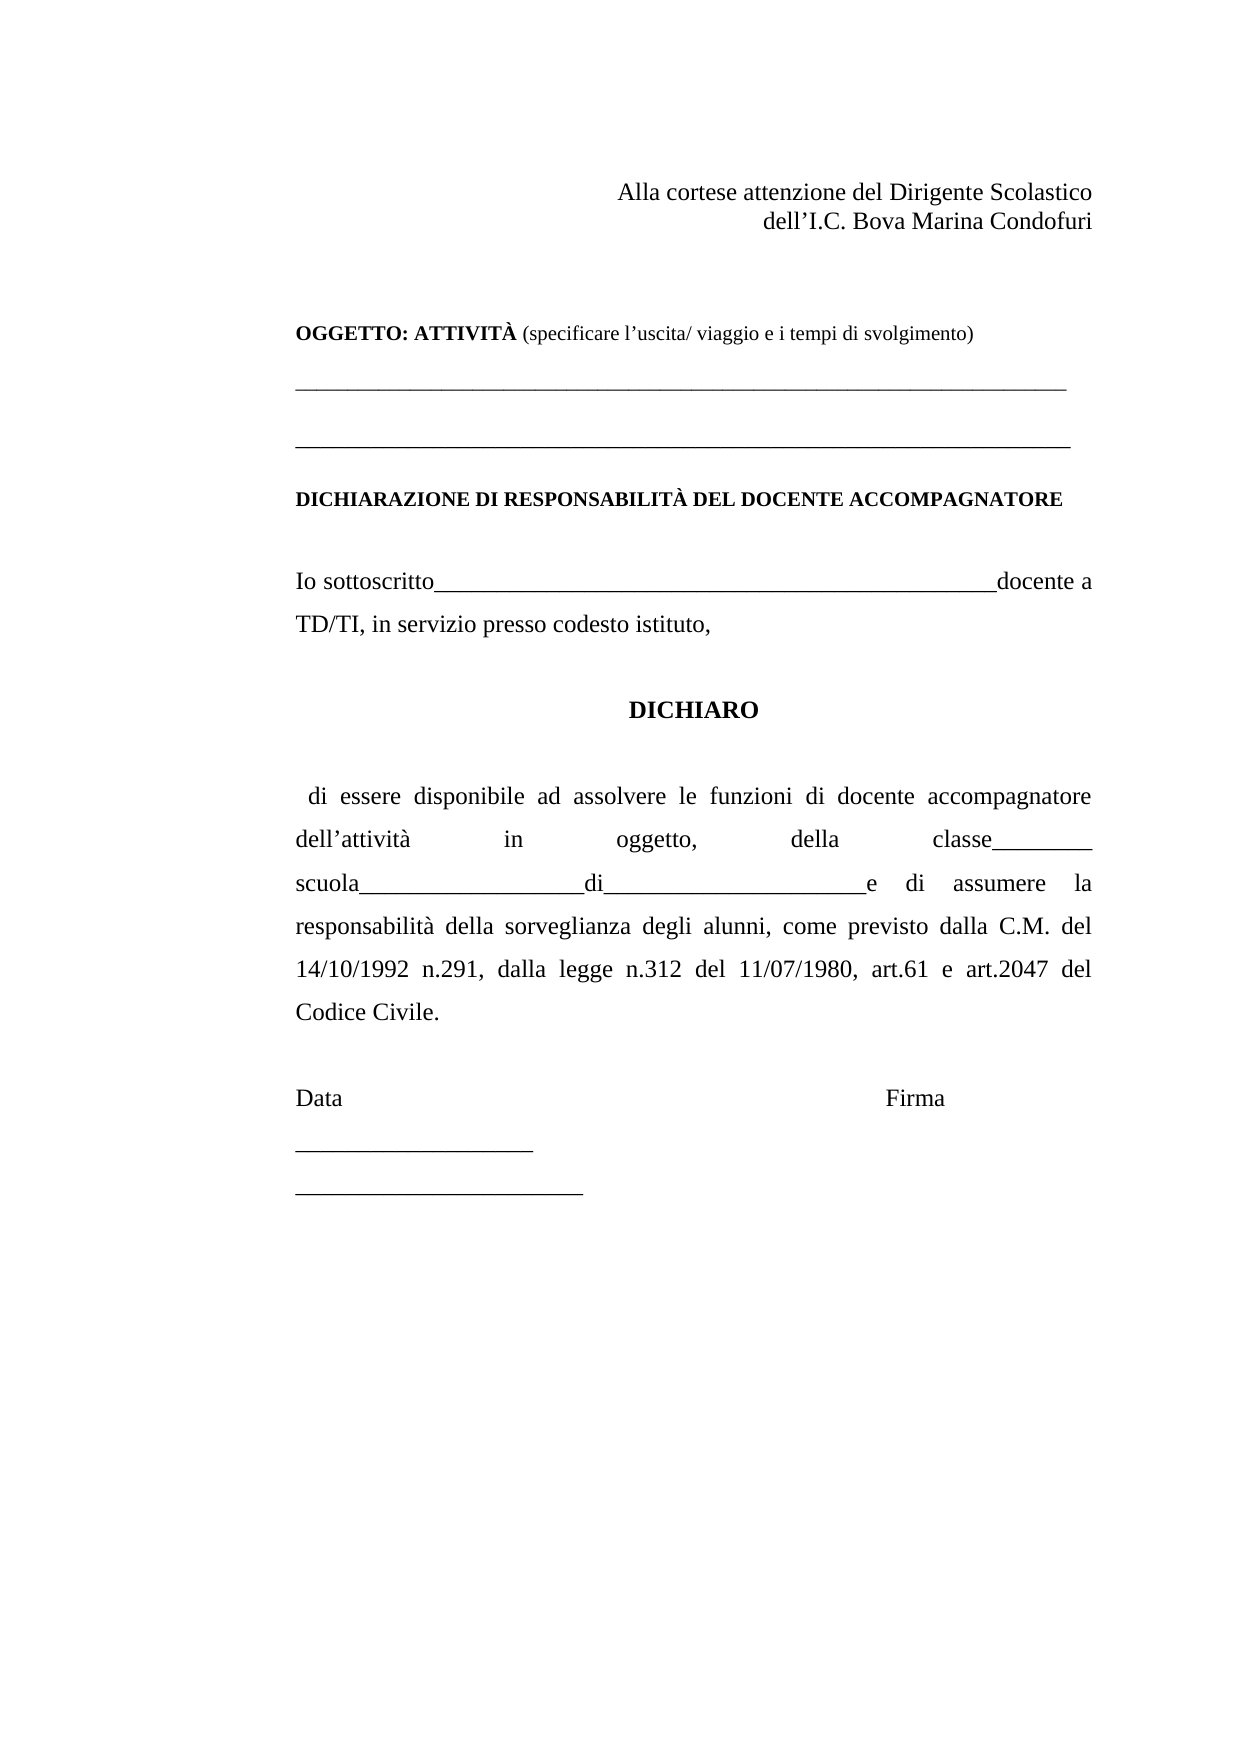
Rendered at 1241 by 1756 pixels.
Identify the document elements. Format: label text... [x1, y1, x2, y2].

text OGGETTO: ATTIVITÀ (specificare l’uscita/ viaggio e i tempi di svolgimento) [295, 321, 1092, 345]
text Alla cortese attenzione del Dirigente Scolastico [295, 177, 1092, 206]
text di essere disponibile ad assolvere le funzioni di docente accompagnatore dell’attività in oggetto, della classe________ scuola__________________di_____________________e di assumere la responsabilità della sorveglianza degli alunni, come previsto dalla C.M. del 14/10/1992 n.291, dalla legge n.312 del 11/07/1980, art.61 e art.2047 del Codice Civile. [295, 781, 1092, 1026]
text ___________________ _______________________ [295, 1126, 1092, 1198]
text ______________________________________________________________ [295, 422, 1092, 451]
text Data Firma [295, 1083, 1092, 1112]
text DICHIARAZIONE DI RESPONSABILITÀ DEL DOCENTE ACCOMPAGNATORE [295, 487, 1092, 511]
text DICHIARO [295, 695, 1092, 724]
text dell’I.C. Bova Marina Condofuri [295, 206, 1092, 235]
text Io sottoscritto_____________________________________________docente a TD/TI, in servizio presso codesto istituto, [295, 566, 1092, 638]
text __________________________________________________________________________ [295, 369, 1092, 393]
